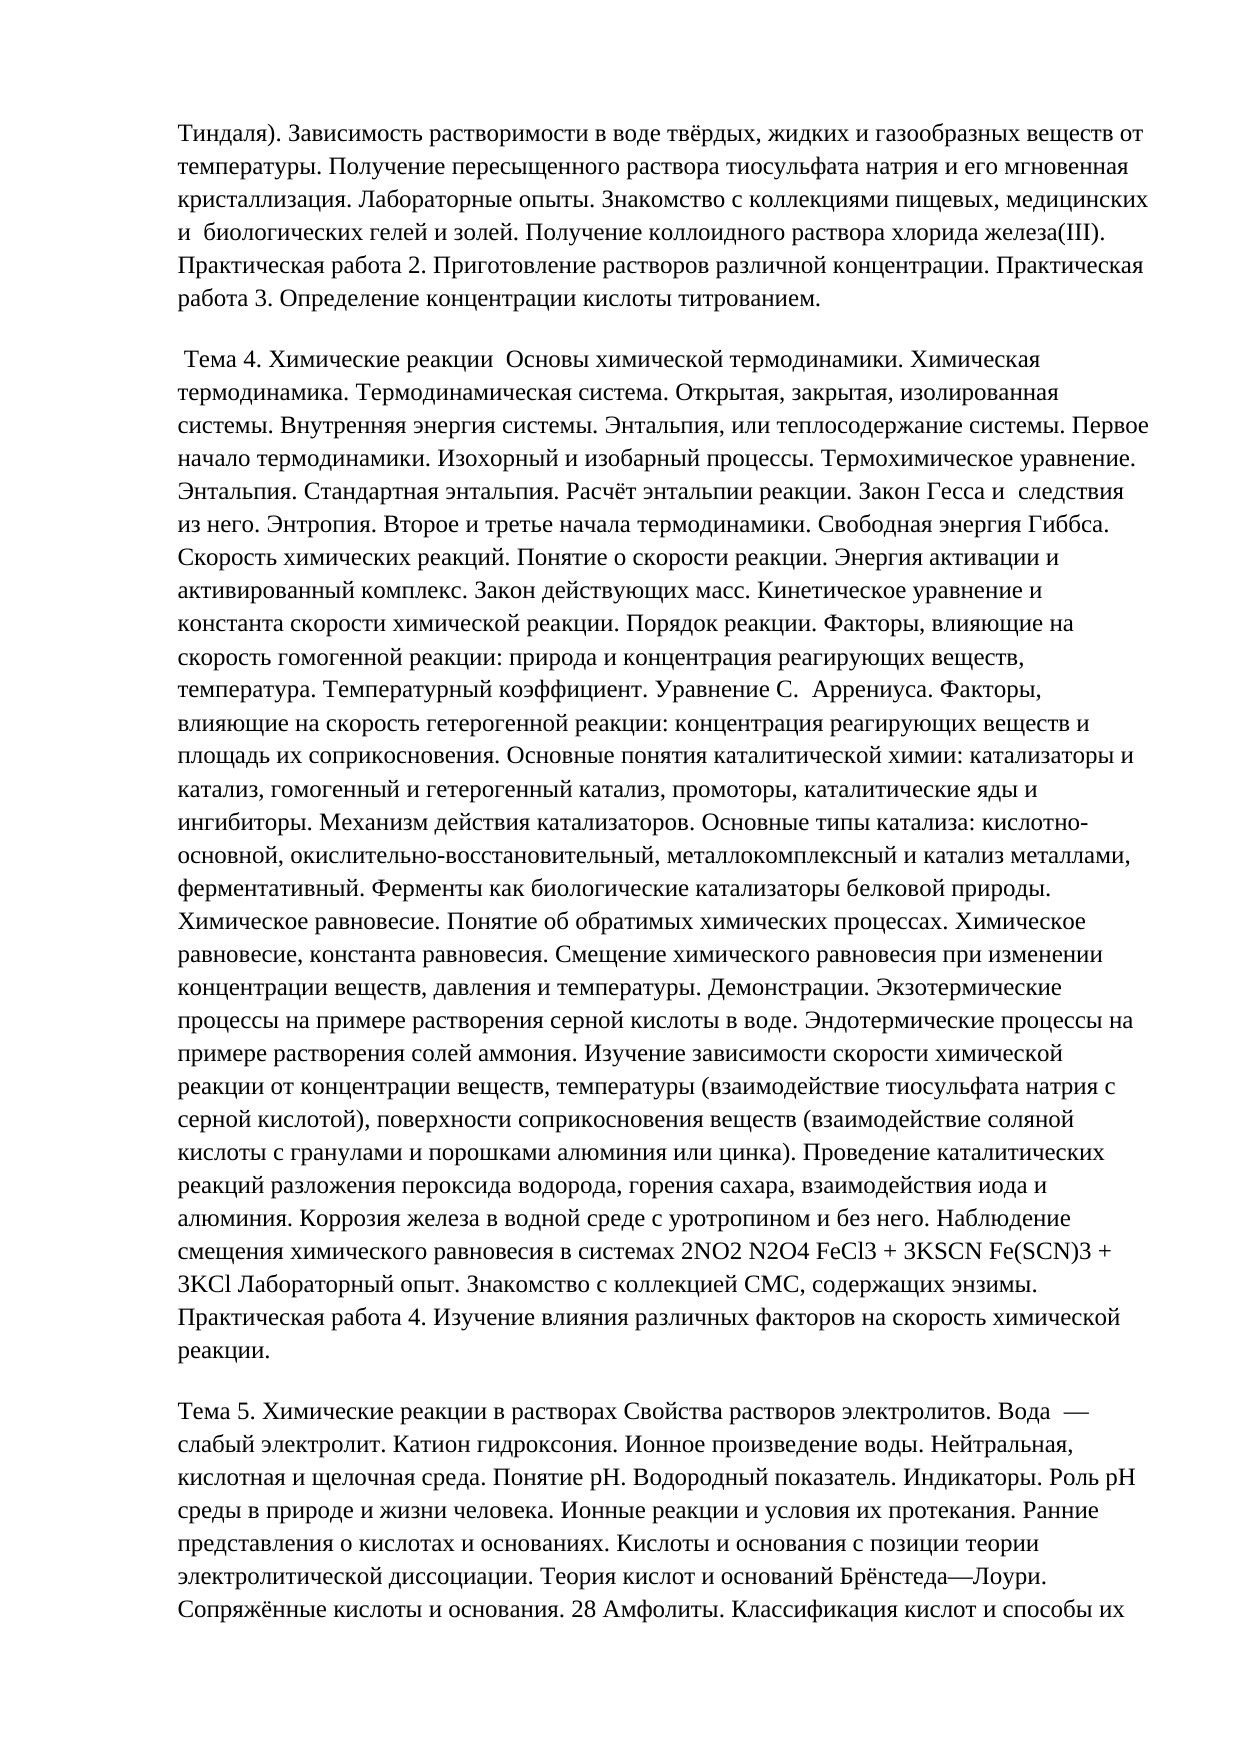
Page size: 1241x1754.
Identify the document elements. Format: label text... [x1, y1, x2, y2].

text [177, 1396, 1152, 1623]
text Тема 4. Химические реакции Основы химической термодинамики. Химическая термодинамика. Термодинамическая система. Открытая, закрытая, изолированная системы. Внутренняя энергия системы. Энтальпия, или теплосодержание системы. Первое начало термодинамики. Изохорный и изобарный процессы. Термохимическое уравнение. Энтальпия. Стандартная энтальпия. Расчёт энтальпии реакции. Закон Гесса и следствия из него. Энтропия. Второе и третье начала термодинамики. Свободная энергия Гиббса. Скорость химических реакций. Понятие о скорости реакции. Энергия активации и активированный комплекс. Закон действующих масс. Кинетическое уравнение и константа скорости химической реакции. Порядок реакции. Факторы, влияющие на скорость гомогенной реакции: природа и концентрация реагирующих веществ, температура. Температурный коэффициент. Уравнение С. Аррениуса. Факторы, влияющие на скорость гетерогенной реакции: концентрация реагирующих веществ и площадь их соприкосновения. Основные понятия каталитической химии: катализаторы и катализ, гомогенный и гетерогенный катализ, промоторы, каталитические яды и ингибиторы. Механизм действия катализаторов. Основные типы катализа: кислотно-основной, окислительно-восстановительный, металлокомплексный и катализ металлами, ферментативный. Ферменты как биологические катализаторы белковой природы. Химическое равновесие. Понятие об обратимых химических процессах. Химическое равновесие, константа равновесия. Смещение химического равновесия при изменении концентрации веществ, давления и температуры. Демонстрации. Экзотермические процессы на примере растворения серной кислоты в воде. Эндотермические процессы на примере растворения солей аммония. Изучение зависимости скорости химической реакции от концентрации веществ, температуры (взаимодействие тиосульфата натрия с серной кислотой), поверхности соприкосновения веществ (взаимодействие соляной кислоты с гранулами и порошками алюминия или цинка). Проведение каталитических реакций разложения пероксида водорода, горения сахара, взаимодействия иода и алюминия. Коррозия железа в водной среде с уротропином и без него. Наблюдение смещения химического равновесия в системах 2NO2 N2O4 FeCl3 + 3KSCN Fe(SCN)3 + 3KCl Лабораторный опыт. Знакомство с коллекцией СМС, содержащих энзимы. Практическая работа 4. Изучение влияния различных факторов на скорость химической реакции. [177, 344, 1152, 1364]
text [177, 118, 1152, 312]
